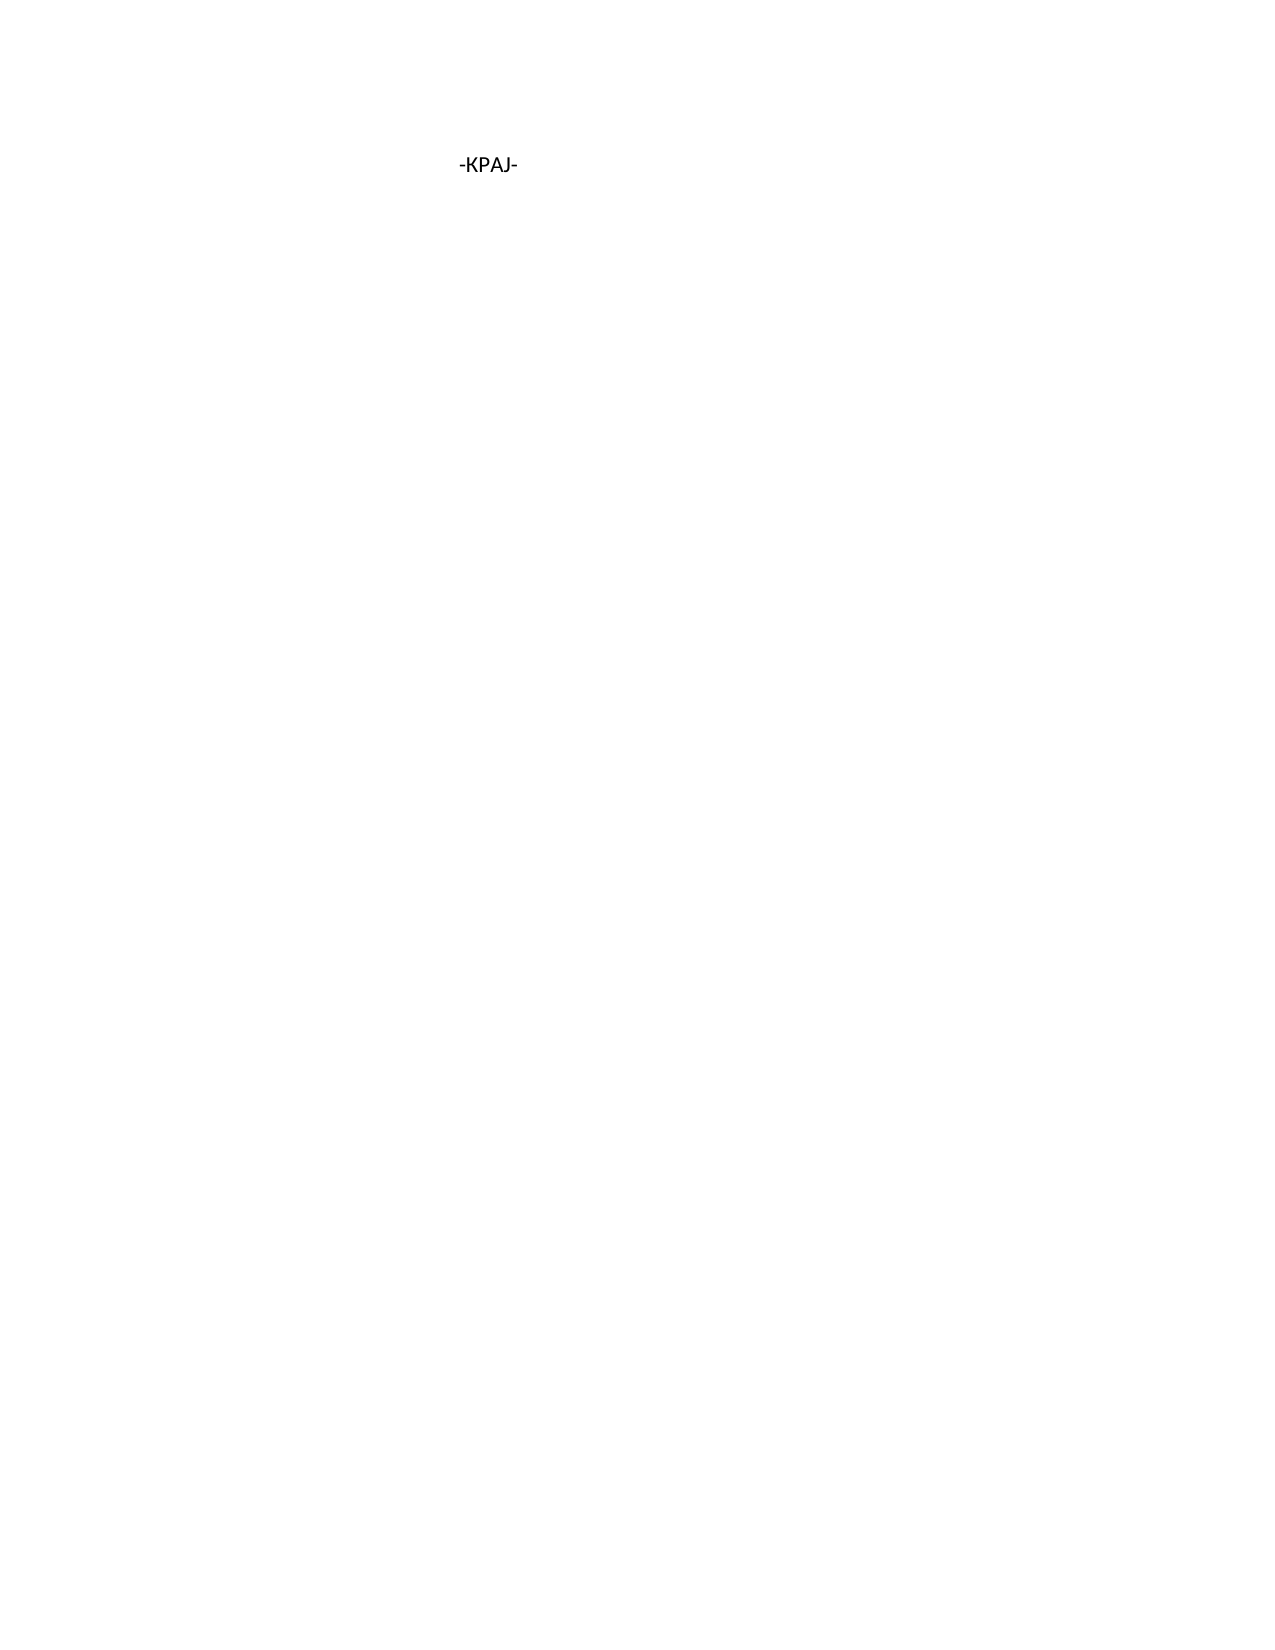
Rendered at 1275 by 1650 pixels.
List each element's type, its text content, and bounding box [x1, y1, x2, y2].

text -КРАЈ- [150, 150, 1125, 178]
